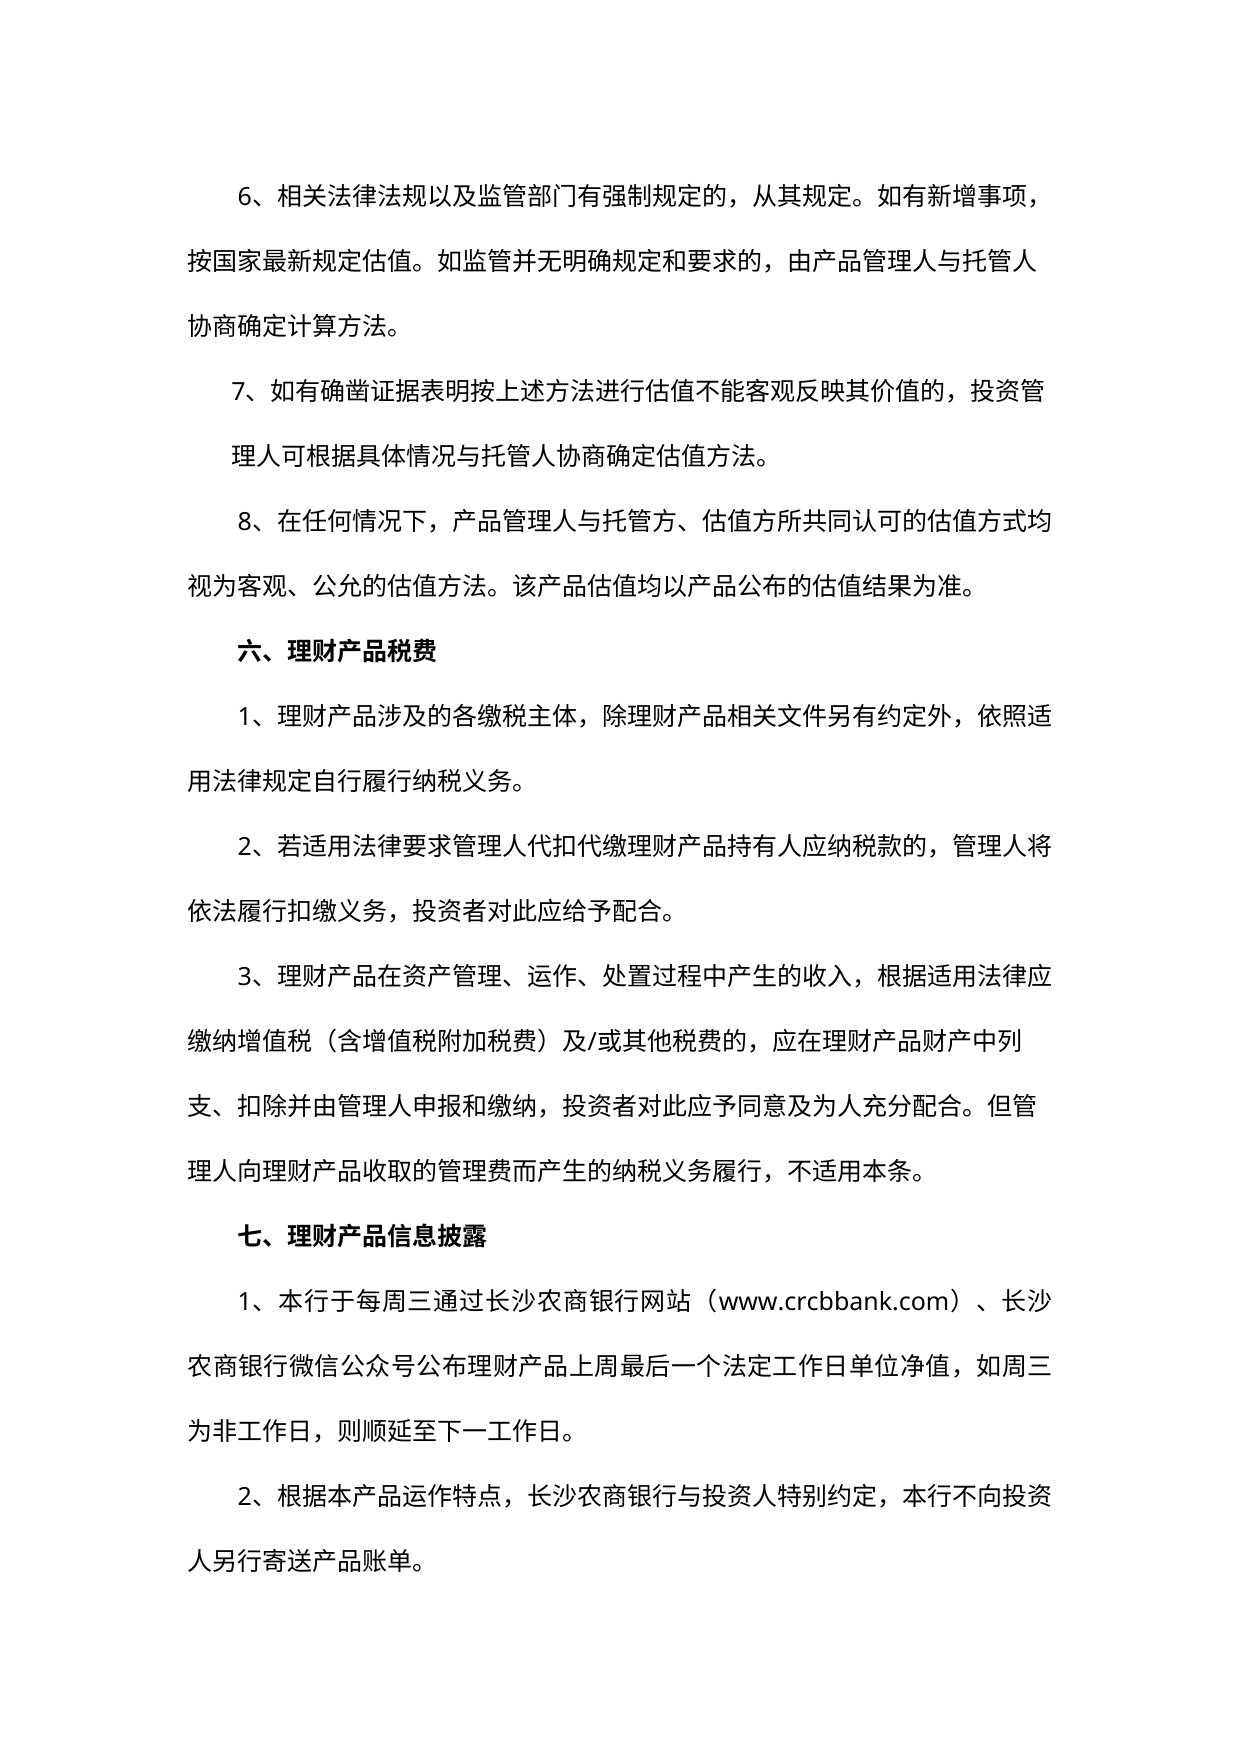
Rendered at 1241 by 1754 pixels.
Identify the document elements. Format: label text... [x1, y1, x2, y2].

text 8、在任何情况下，产品管理人与托管方、估值方所共同认可的估值方式均视为客观、公允的估值方法。该产品估值均以产品公布的估值结果为准。 [187, 487, 1053, 617]
text 1、理财产品涉及的各缴税主体，除理财产品相关文件另有约定外，依照适用法律规定自行履行纳税义务。 [187, 682, 1053, 812]
list 7、如有确凿证据表明按上述方法进行估值不能客观反映其价值的，投资管理人可根据具体情况与托管人协商确定估值方法。 [231, 357, 1053, 487]
text 六、理财产品税费 [187, 617, 1053, 682]
list 6、相关法律法规以及监管部门有强制规定的，从其规定。如有新增事项，按国家最新规定估值。如监管并无明确规定和要求的，由产品管理人与托管人协商确定计算方法。 [187, 162, 1053, 357]
text 2、若适用法律要求管理人代扣代缴理财产品持有人应纳税款的，管理人将依法履行扣缴义务，投资者对此应给予配合。 [187, 812, 1053, 942]
text 1、本行于每周三通过长沙农商银行网站（www.crcbbank.com）、长沙农商银行微信公众号公布理财产品上周最后一个法定工作日单位净值，如周三为非工作日，则顺延至下一工作日。 [187, 1267, 1053, 1462]
text 2、根据本产品运作特点，长沙农商银行与投资人特别约定，本行不向投资人另行寄送产品账单。 [187, 1462, 1053, 1592]
text 七、理财产品信息披露 [187, 1202, 1053, 1267]
text 3、理财产品在资产管理、运作、处置过程中产生的收入，根据适用法律应缴纳增值税（含增值税附加税费）及/或其他税费的，应在理财产品财产中列支、扣除并由管理人申报和缴纳，投资者对此应予同意及为人充分配合。但管理人向理财产品收取的管理费而产生的纳税义务履行，不适用本条。 [187, 942, 1053, 1202]
